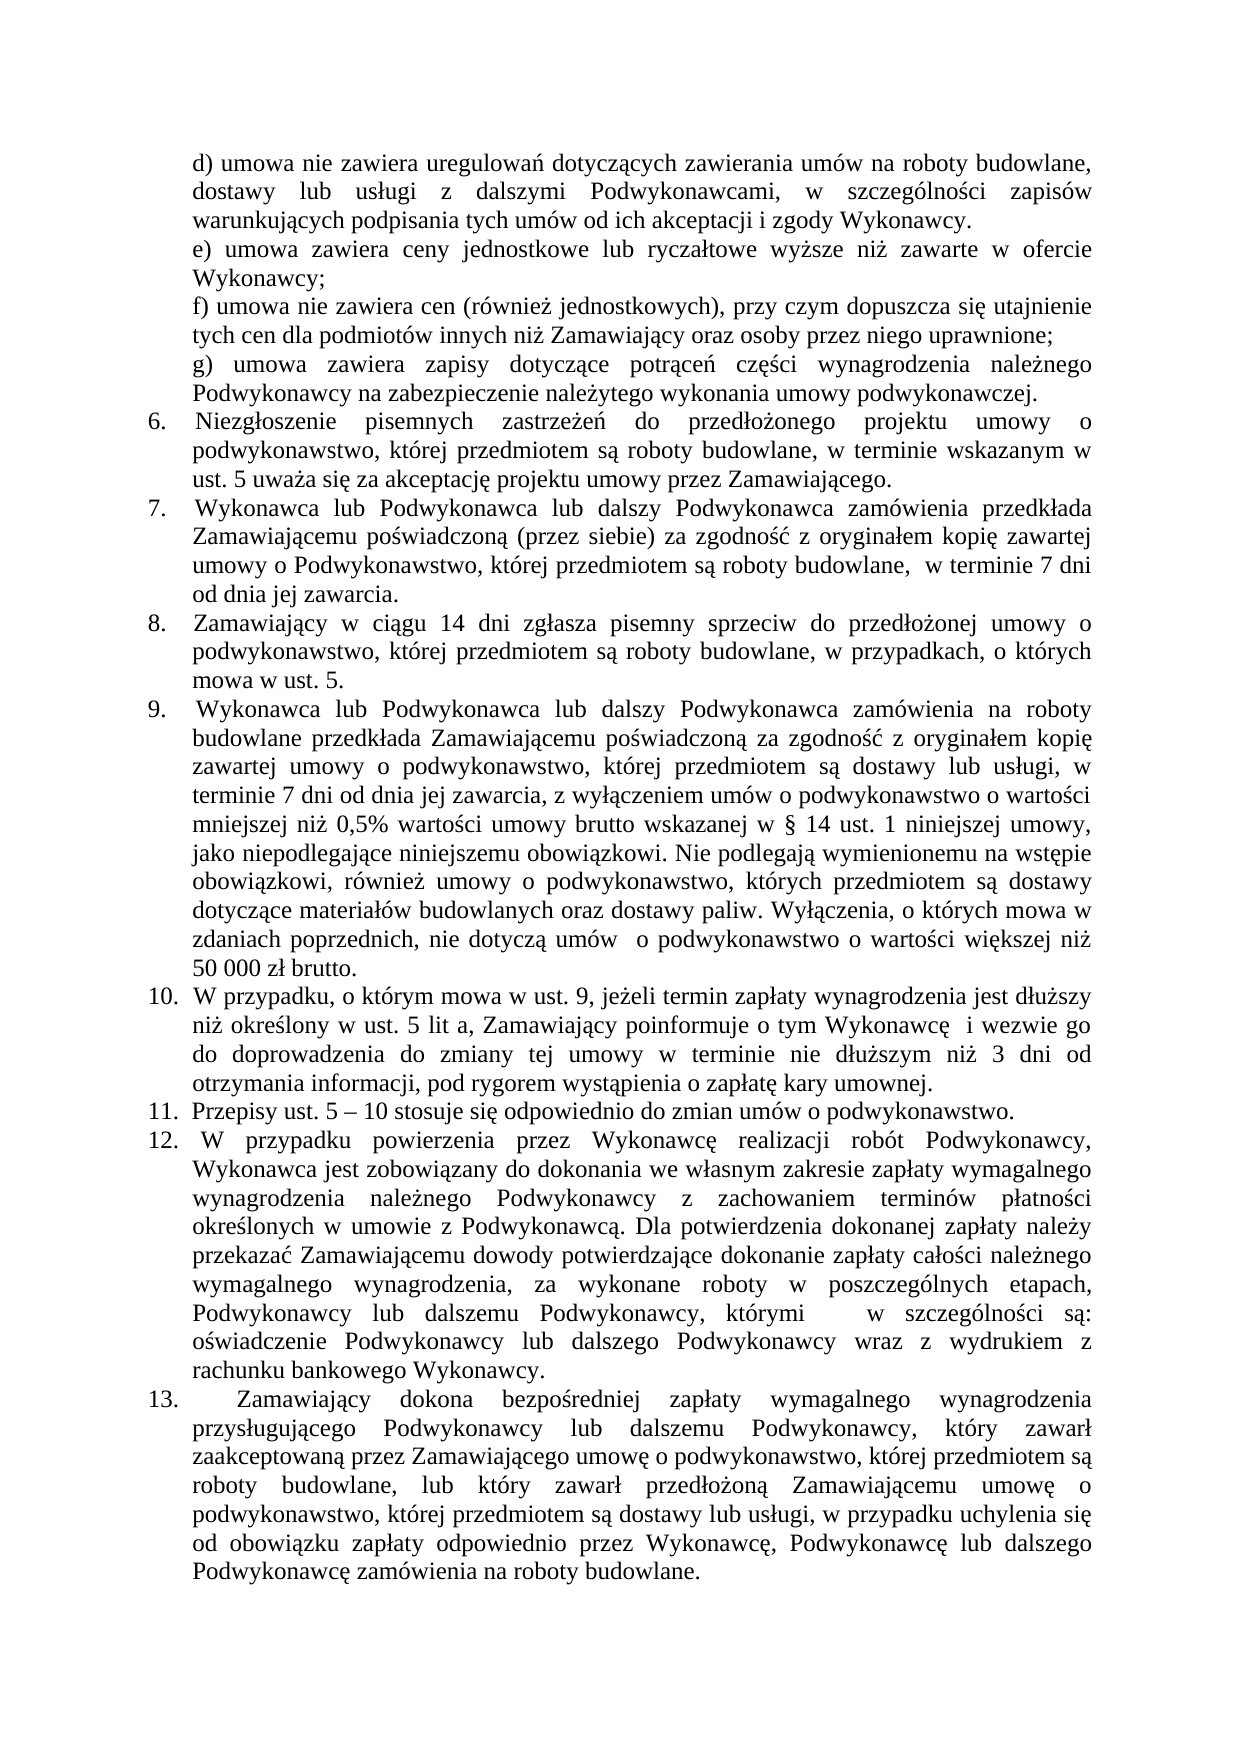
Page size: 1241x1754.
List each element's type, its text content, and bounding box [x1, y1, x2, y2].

text e) umowa zawiera ceny jednostkowe lub ryczałtowe wyższe niż zawarte w ofercie Wykonawcy; [192, 234, 1093, 291]
text d) umowa nie zawiera uregulowań dotyczących zawierania umów na roboty budowlane, dostawy lub usługi z dalszymi Podwykonawcami, w szczególności zapisów warunkujących podpisania tych umów od ich akceptacji i zgody Wykonawcy. [192, 148, 1093, 234]
text f) umowa nie zawiera cen (również jednostkowych), przy czym dopuszcza się utajnienie tych cen dla podmiotów innych niż Zamawiający oraz osoby przez niego uprawnione; [192, 291, 1093, 349]
text 8. Zamawiający w ciągu 14 dni zgłasza pisemny sprzeciw do przedłożonej umowy o podwykonawstwo, której przedmiotem są roboty budowlane, w przypadkach, o których mowa w ust. 5. [148, 608, 1093, 694]
text g) umowa zawiera zapisy dotyczące potrąceń części wynagrodzenia należnego Podwykonawcy na zabezpieczenie należytego wykonania umowy podwykonawczej. [192, 349, 1093, 406]
text 11. Przepisy ust. 5 – 10 stosuje się odpowiednio do zmian umów o podwykonawstwo. [148, 1096, 1093, 1125]
text 9. Wykonawca lub Podwykonawca lub dalszy Podwykonawca zamówienia na roboty budowlane przedkłada Zamawiającemu poświadczoną za zgodność z oryginałem kopię zawartej umowy o podwykonawstwo, której przedmiotem są dostawy lub usługi, w terminie 7 dni od dnia jej zawarcia, z wyłączeniem umów o podwykonawstwo o wartości mniejszej niż 0,5% wartości umowy brutto wskazanej w § 14 ust. 1 niniejszej umowy, jako niepodlegające niniejszemu obowiązkowi. Nie podlegają wymienionemu na wstępie obowiązkowi, również umowy o podwykonawstwo, których przedmiotem są dostawy dotyczące materiałów budowlanych oraz dostawy paliw. Wyłączenia, o których mowa w zdaniach poprzednich, nie dotyczą umów o podwykonawstwo o wartości większej niż 50 000 zł brutto. [148, 694, 1093, 981]
text 7. Wykonawca lub Podwykonawca lub dalszy Podwykonawca zamówienia przedkłada Zamawiającemu poświadczoną (przez siebie) za zgodność z oryginałem kopię zawartej umowy o Podwykonawstwo, której przedmiotem są roboty budowlane, w terminie 7 dni od dnia jej zawarcia. [148, 493, 1093, 608]
text 13. Zamawiający dokona bezpośredniej zapłaty wymagalnego wynagrodzenia przysługującego Podwykonawcy lub dalszemu Podwykonawcy, który zawarł zaakceptowaną przez Zamawiającego umowę o podwykonawstwo, której przedmiotem są roboty budowlane, lub który zawarł przedłożoną Zamawiającemu umowę o podwykonawstwo, której przedmiotem są dostawy lub usługi, w przypadku uchylenia się od obowiązku zapłaty odpowiednio przez Wykonawcę, Podwykonawcę lub dalszego Podwykonawcę zamówienia na roboty budowlane. [148, 1384, 1093, 1585]
text 6. Niezgłoszenie pisemnych zastrzeżeń do przedłożonego projektu umowy o podwykonawstwo, której przedmiotem są roboty budowlane, w terminie wskazanym w ust. 5 uważa się za akceptację projektu umowy przez Zamawiającego. [148, 406, 1093, 493]
text 10. W przypadku, o którym mowa w ust. 9, jeżeli termin zapłaty wynagrodzenia jest dłuższy niż określony w ust. 5 lit a, Zamawiający poinformuje o tym Wykonawcę i wezwie go do doprowadzenia do zmiany tej umowy w terminie nie dłuższym niż 3 dni od otrzymania informacji, pod rygorem wystąpienia o zapłatę kary umownej. [148, 981, 1093, 1096]
text 12. W przypadku powierzenia przez Wykonawcę realizacji robót Podwykonawcy, Wykonawca jest zobowiązany do dokonania we własnym zakresie zapłaty wymagalnego wynagrodzenia należnego Podwykonawcy z zachowaniem terminów płatności określonych w umowie z Podwykonawcą. Dla potwierdzenia dokonanej zapłaty należy przekazać Zamawiającemu dowody potwierdzające dokonanie zapłaty całości należnego wymagalnego wynagrodzenia, za wykonane roboty w poszczególnych etapach, Podwykonawcy lub dalszemu Podwykonawcy, którymi w szczególności są: oświadczenie Podwykonawcy lub dalszego Podwykonawcy wraz z wydrukiem z rachunku bankowego Wykonawcy. [148, 1125, 1093, 1384]
